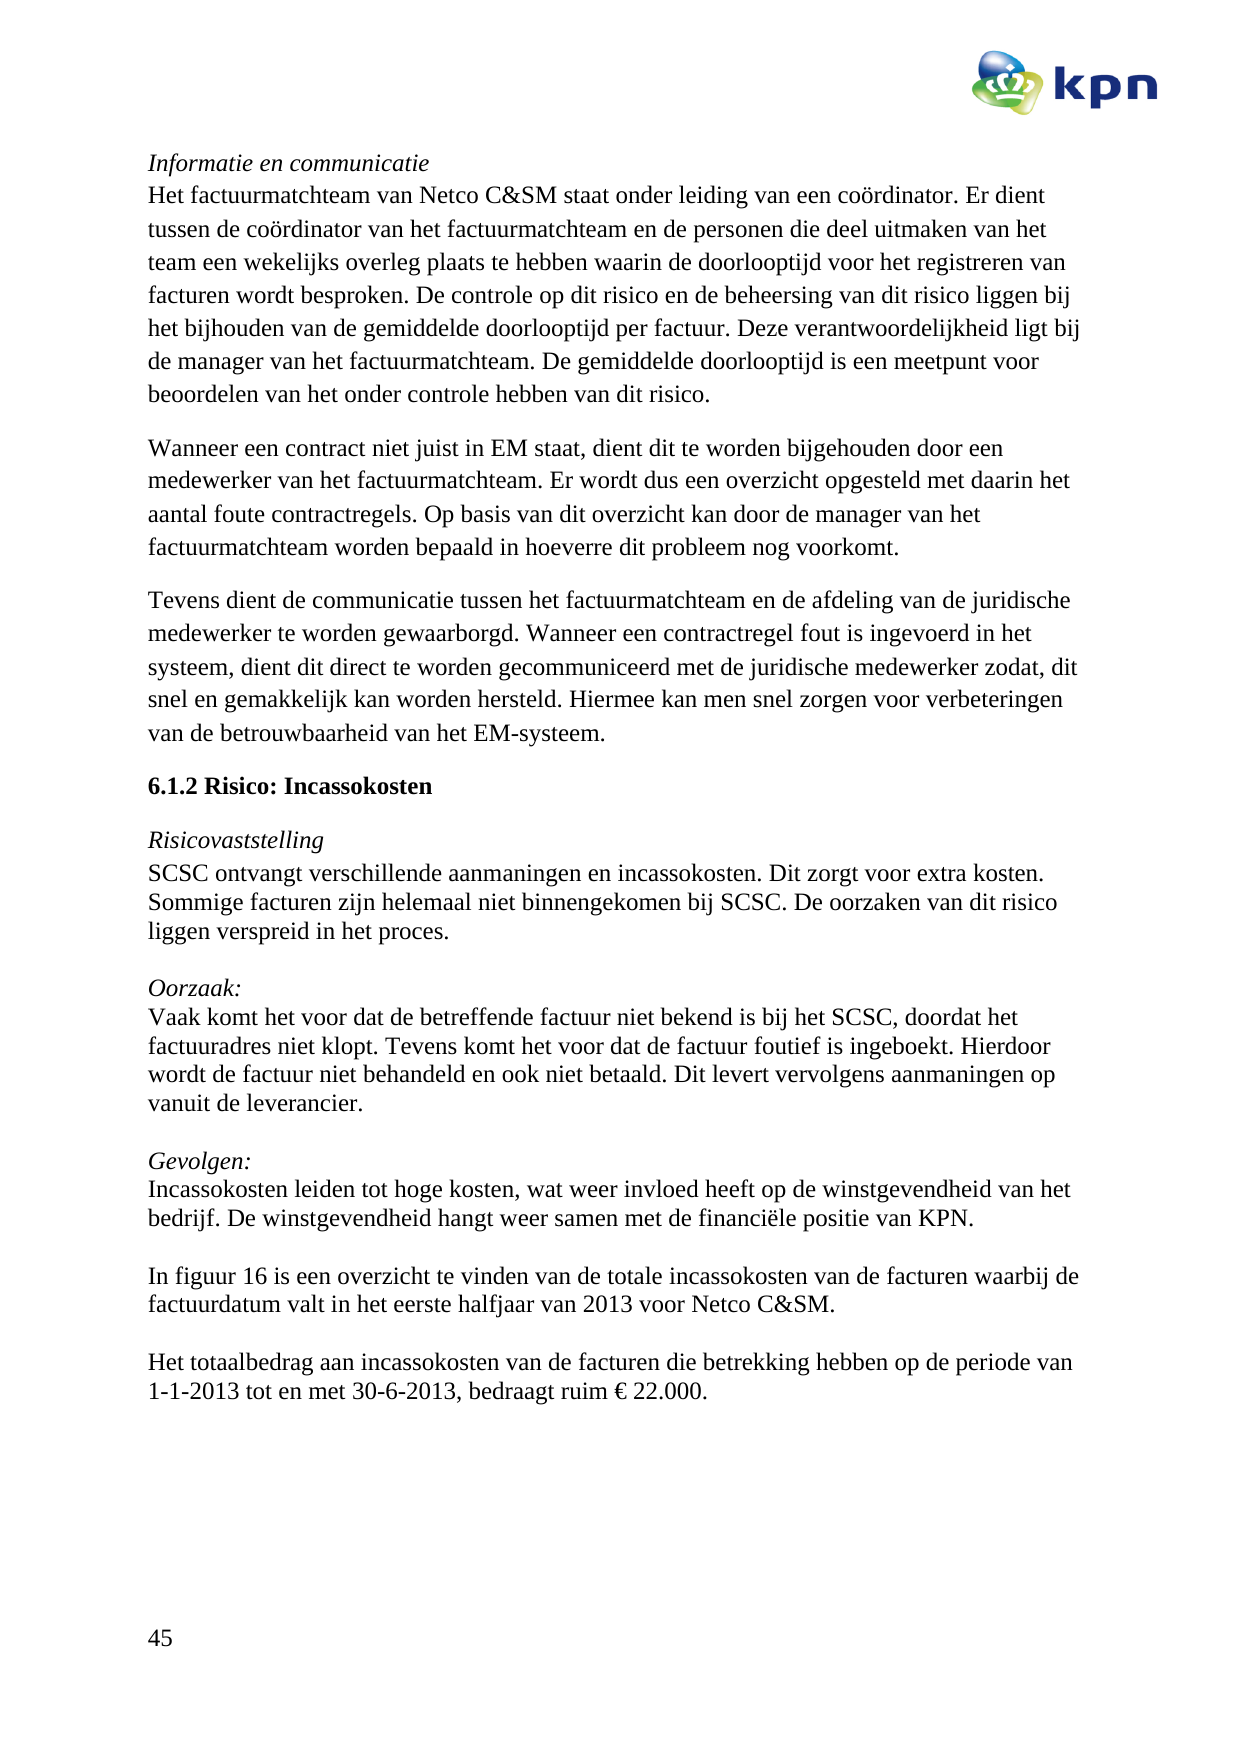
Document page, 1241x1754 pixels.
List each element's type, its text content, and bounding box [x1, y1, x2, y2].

text 6.1.2 Risico: Incassokosten [148, 771, 1093, 800]
text SCSC ontvangt verschillende aanmaningen en incassokosten. Dit zorgt voor extra kosten. Sommige facturen zijn helemaal niet binnengekomen bij SCSC. De oorzaken van dit risico liggen verspreid in het proces. [148, 858, 1093, 944]
text Informatie en communicatie [148, 148, 1093, 176]
text Gevolgen: Incassokosten leiden tot hoge kosten, wat weer invloed heeft op de winstgevendheid van het bedrijf. De winstgevendheid hangt weer samen met de financiële positie van KPN. [148, 1146, 1093, 1232]
text Oorzaak: [148, 973, 1093, 1002]
text Tevens dient de communicatie tussen het factuurmatchteam en de afdeling van de juridische medewerker te worden gewaarborgd. Wanneer een contractregel fout is ingevoerd in het systeem, dient dit direct te worden gecommuniceerd met de juridische medewerker zodat, dit snel en gemakkelijk kan worden hersteld. Hiermee kan men snel zorgen voor verbeteringen van de betrouwbaarheid van het EM-systeem. [148, 586, 1093, 746]
text Wanneer een contract niet juist in EM staat, dient dit te worden bijgehouden door een medewerker van het factuurmatchteam. Er wordt dus een overzicht opgesteld met daarin het aantal foute contractregels. Op basis van dit overzicht kan door de manager van het factuurmatchteam worden bepaald in hoeverre dit probleem nog voorkomt. [148, 433, 1093, 560]
text Risicovaststelling [148, 825, 1093, 854]
text Vaak komt het voor dat de betreffende factuur niet bekend is bij het SCSC, doordat het factuuradres niet klopt. Tevens komt het voor dat de factuur foutief is ingeboekt. Hierdoor wordt de factuur niet behandeld en ook niet betaald. Dit levert vervolgens aanmaningen op vanuit de leverancier. [148, 1002, 1093, 1117]
text Het factuurmatchteam van Netco C&SM staat onder leiding van een coördinator. Er dient tussen de coördinator van het factuurmatchteam en de personen die deel uitmaken van het team een wekelijks overleg plaats te hebben waarin de doorlooptijd voor het registreren van facturen wordt besproken. De controle op dit risico en de beheersing van dit risico liggen bij het bijhouden van de gemiddelde doorlooptijd per factuur. Deze verantwoordelijkheid ligt bij de manager van het factuurmatchteam. De gemiddelde doorlooptijd is een meetpunt voor beoordelen van het onder controle hebben van dit risico. [148, 181, 1093, 407]
text Het totaalbedrag aan incassokosten van de facturen die betrekking hebben op de periode van 1-1-2013 tot en met 30-6-2013, bedraagt ruim € 22.000. [148, 1347, 1093, 1404]
picture [934, 34, 1191, 129]
text In figuur 16 is een overzicht te vinden van de totale incassokosten van de facturen waarbij de factuurdatum valt in het eerste halfjaar van 2013 voor Netco C&SM. [148, 1261, 1093, 1318]
